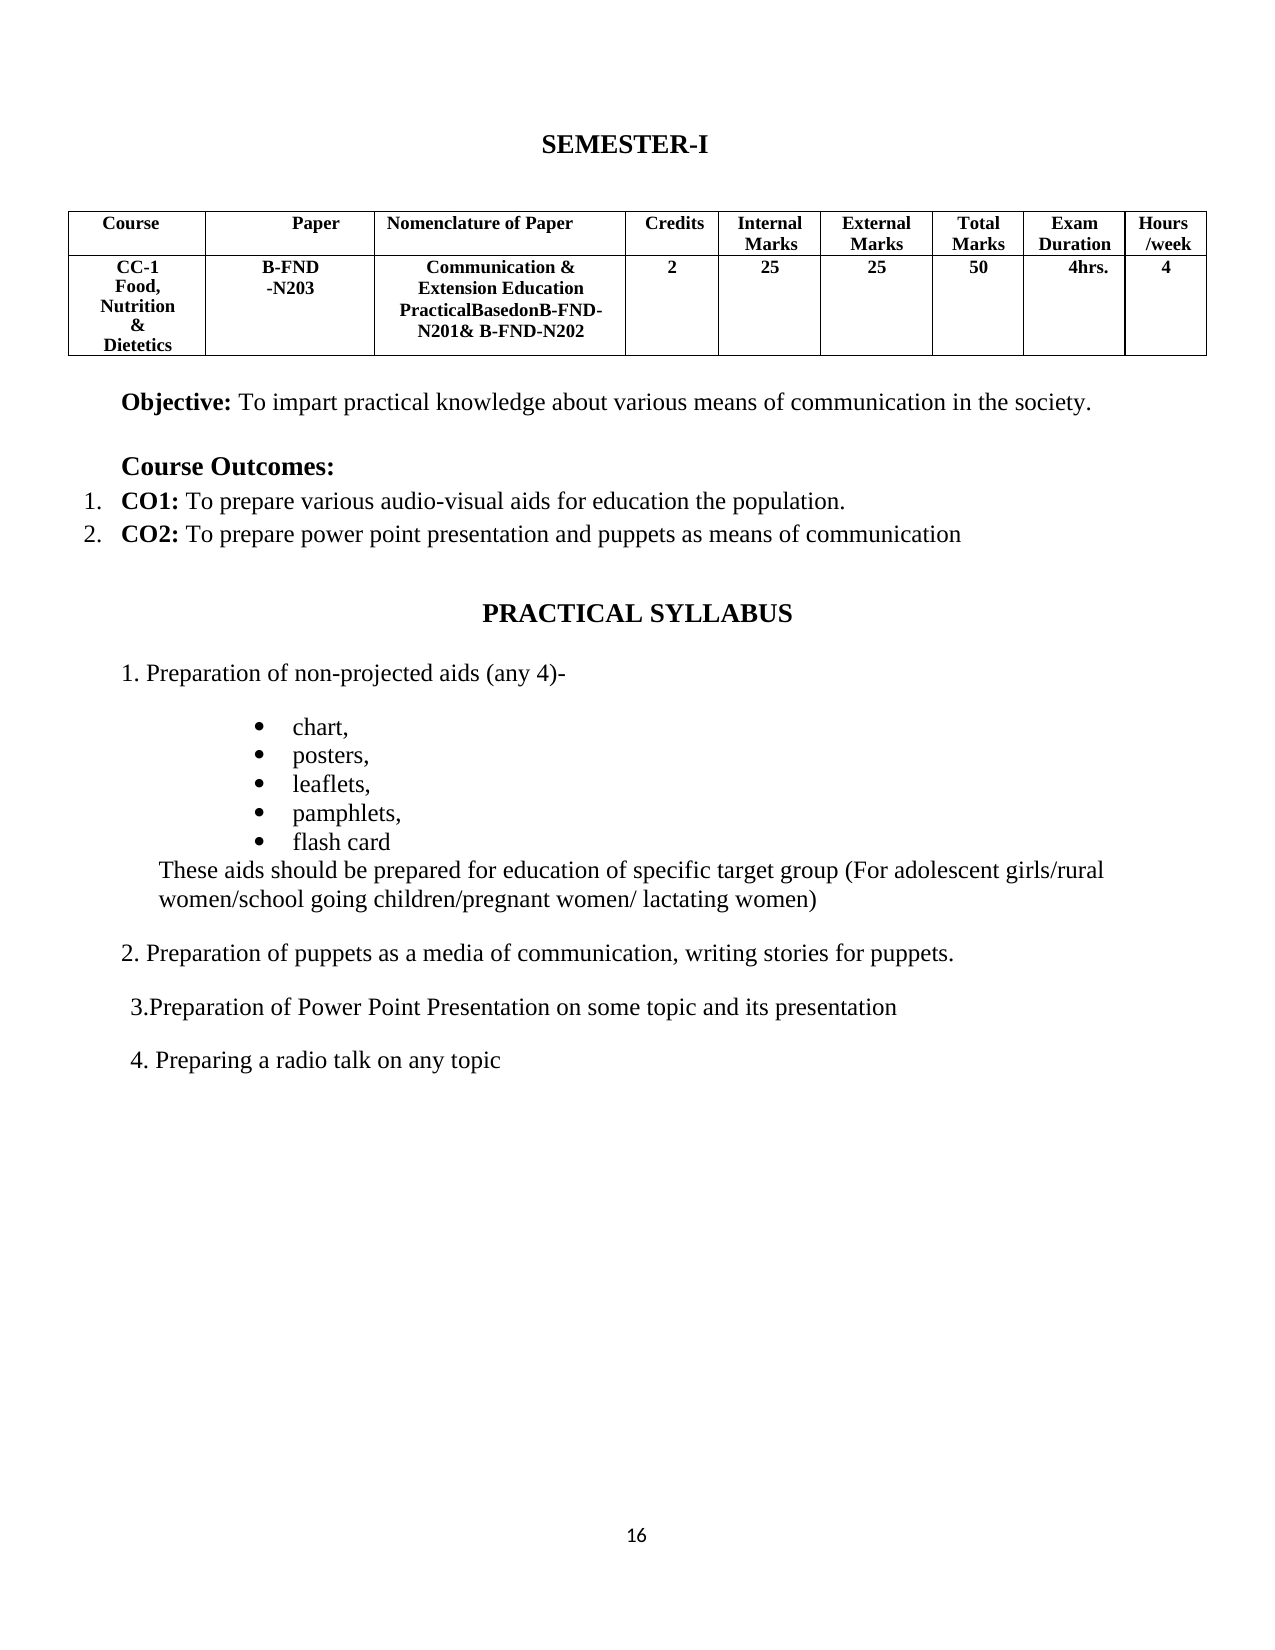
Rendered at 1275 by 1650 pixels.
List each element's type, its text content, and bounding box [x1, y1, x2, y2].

table_header External Marks [821, 212, 932, 255]
list posters, [255, 741, 1229, 769]
text 2. Preparation of puppets as a media of communication, writing stories for puppets. [121, 938, 1229, 967]
table_cell 25 [719, 256, 820, 355]
table_cell 50 [933, 256, 1023, 355]
list pamphlets, [255, 798, 1229, 827]
table_header Total Marks [933, 212, 1023, 255]
table_cell CC-1 Food, Nutrition& Dietetics [69, 256, 205, 355]
list These aids should be prepared for education of specific target group (For adolescent girls/rural women/school going children/pregnant women/ lactating women) [158, 856, 1229, 913]
subtitle SEMESTER-I [421, 129, 791, 160]
table_header Exam Duration [1024, 212, 1124, 255]
list CO1: To prepare various audio-visual aids for education the population. [83, 486, 1204, 515]
table_header Internal Marks [719, 212, 820, 255]
subtitle Course Outcomes: [46, 450, 1229, 481]
table_header Nomenclature of Paper [375, 212, 625, 255]
text 1. Preparation of non-projected aids (any 4)- [121, 658, 1229, 687]
table_header Course [69, 212, 205, 255]
table_cell 25 [821, 256, 932, 355]
list chart, [255, 712, 1229, 741]
table_cell 2 [626, 256, 718, 355]
subtitle PRACTICAL SYLLABUS [159, 597, 1116, 628]
table_cell B-FND -N203 [206, 256, 374, 355]
text 4. Preparing a radio talk on any topic [130, 1046, 1229, 1074]
list flash card [255, 827, 1229, 856]
text 3.Preparation of Power Point Presentation on some topic and its presentation [130, 992, 1229, 1021]
list leaflets, [255, 769, 1229, 798]
table_cell Communication & Extension Education PracticalBasedonB-FND-N201& B-FND-N202 [375, 256, 625, 355]
table_header Hours/week [1126, 212, 1206, 255]
table_header Credits [626, 212, 718, 255]
text Objective: To impart practical knowledge about various means of communication in the society. [46, 387, 1229, 416]
table_cell 4hrs. [1024, 256, 1124, 355]
table_cell 4 [1126, 256, 1206, 355]
list CO2: To prepare power point presentation and puppets as means of communication [83, 519, 1204, 548]
table_header Paper [206, 212, 374, 255]
